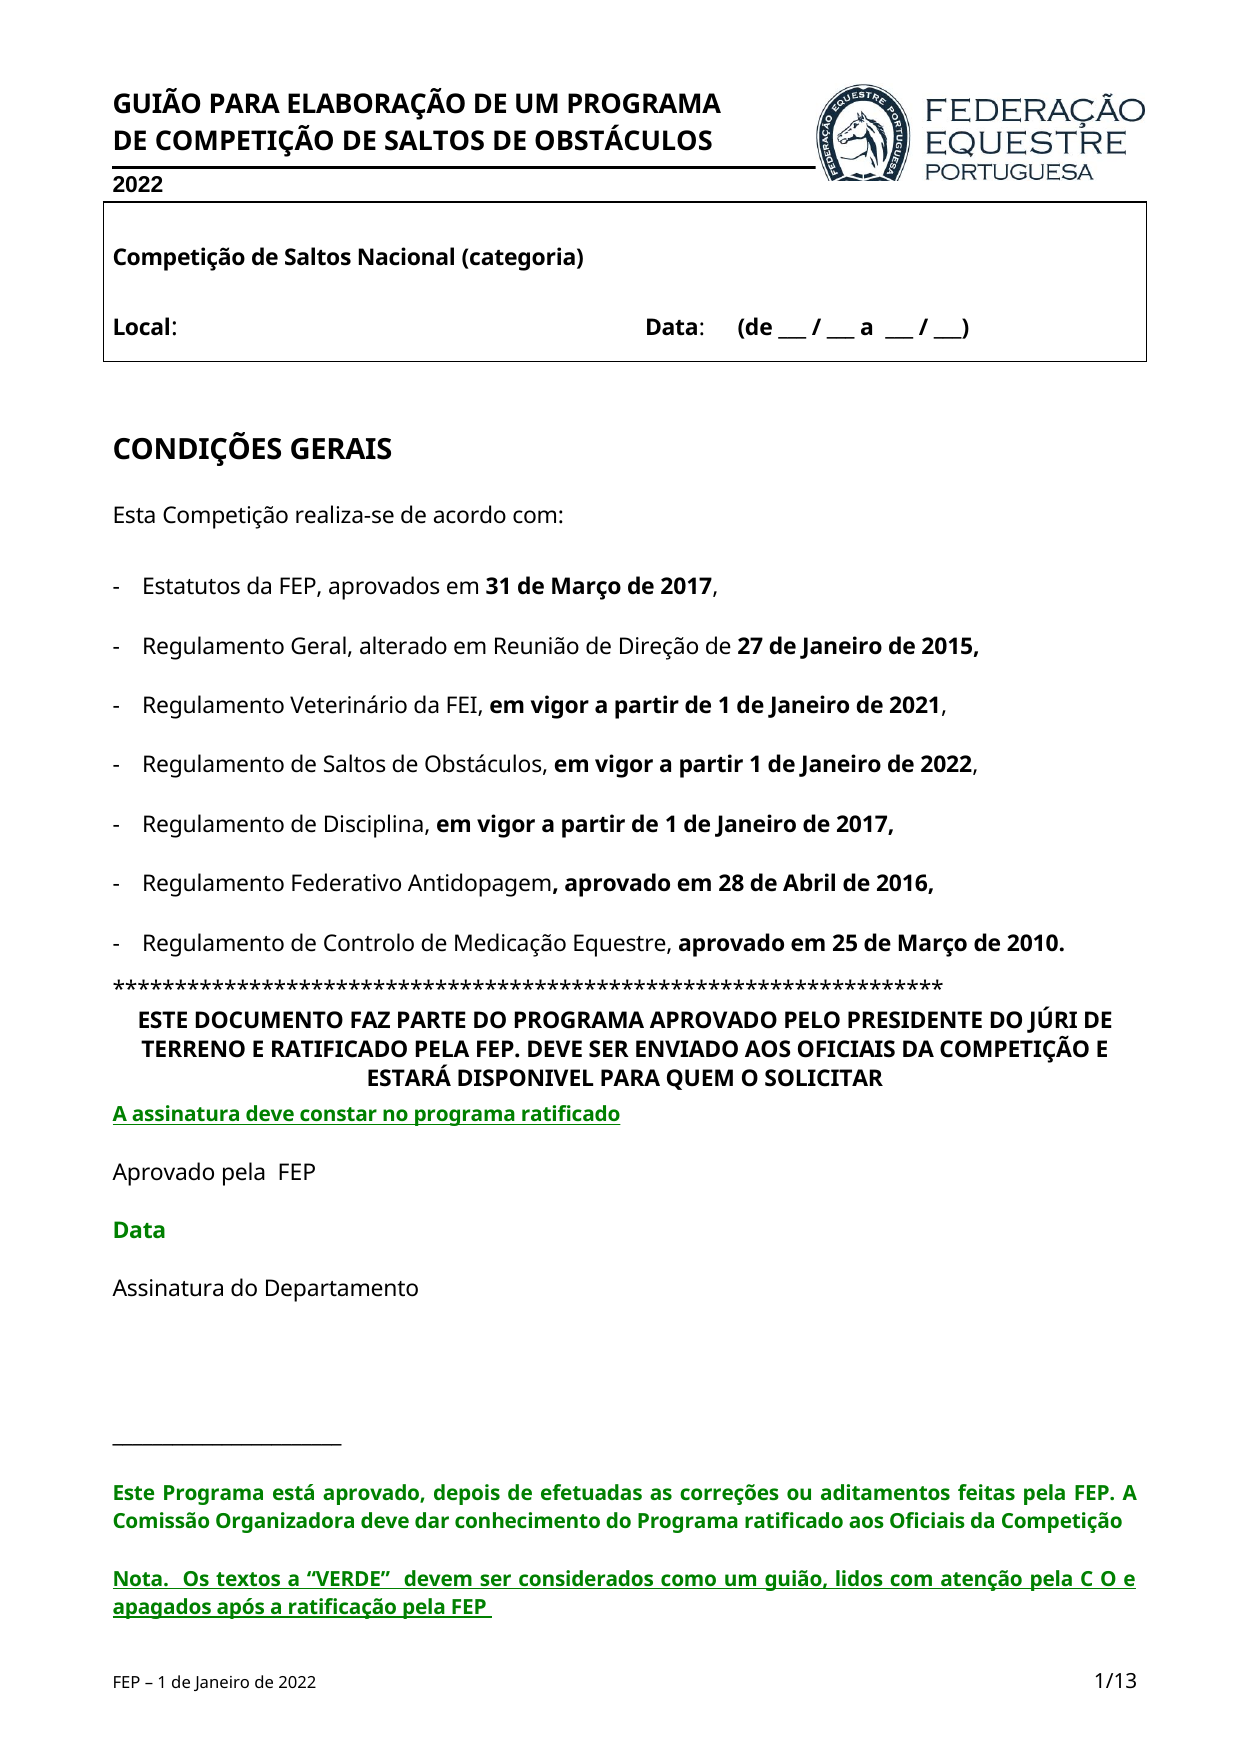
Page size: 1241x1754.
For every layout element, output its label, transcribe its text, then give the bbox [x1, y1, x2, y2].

text Este Programa está aprovado, depois de efetuadas as correções ou aditamentos feitas pela FEP. A Comissão Organizadora deve dar conhecimento do Programa ratificado aos Oficiais da Competição [112, 1478, 1137, 1534]
text - Regulamento Veterinário da FEI, em vigor a partir de 1 de Janeiro de 2021, [112, 689, 1137, 720]
text - Regulamento de Saltos de Obstáculos, em vigor a partir 1 de Janeiro de 2022, [112, 748, 1137, 780]
text A assinatura deve constar no programa ratificado [112, 1098, 1137, 1128]
text Local: Data: (de ___ / ___ a ___ / ___) [104, 308, 1146, 361]
text Data [112, 1215, 1137, 1244]
text Competição de Saltos Nacional (categoria) [104, 237, 1146, 271]
text - Regulamento Geral, alterado em Reunião de Direção de 27 de Janeiro de 2015, [112, 630, 1137, 661]
text - Regulamento Federativo Antidopagem, aprovado em 28 de Abril de 2016, [112, 867, 1137, 898]
text CONDIÇÕES GERAIS [112, 428, 1137, 468]
text Nota. Os textos a “VERDE” devem ser considerados como um guião, lidos com atenção pela C O e apagados após a ratificação pela FEP [112, 1564, 1137, 1621]
text Assinatura do Departamento [112, 1273, 1137, 1303]
text Aprovado pela FEP [112, 1157, 1137, 1186]
text - Regulamento de Controlo de Medicação Equestre, aprovado em 25 de Março de 2010. [112, 927, 1137, 958]
text Esta Competição realiza-se de acordo com: [112, 499, 1137, 531]
text ESTE DOCUMENTO FAZ PARTE DO PROGRAMA APROVADO PELO PRESIDENTE DO JÚRI DE TERRENO E RATIFICADO PELA FEP. DEVE SER ENVIADO AOS OFICIAIS DA COMPETIÇÃO E ESTARÁ DISPONIVEL PARA QUEM O SOLICITAR [112, 1005, 1137, 1092]
text - Estatutos da FEP, aprovados em 31 de Março de 2017, [112, 570, 1137, 602]
text _______________________ [112, 1419, 1137, 1448]
text ******************************************************************* [112, 973, 1137, 1005]
text - Regulamento de Disciplina, em vigor a partir de 1 de Janeiro de 2017, [112, 808, 1137, 839]
